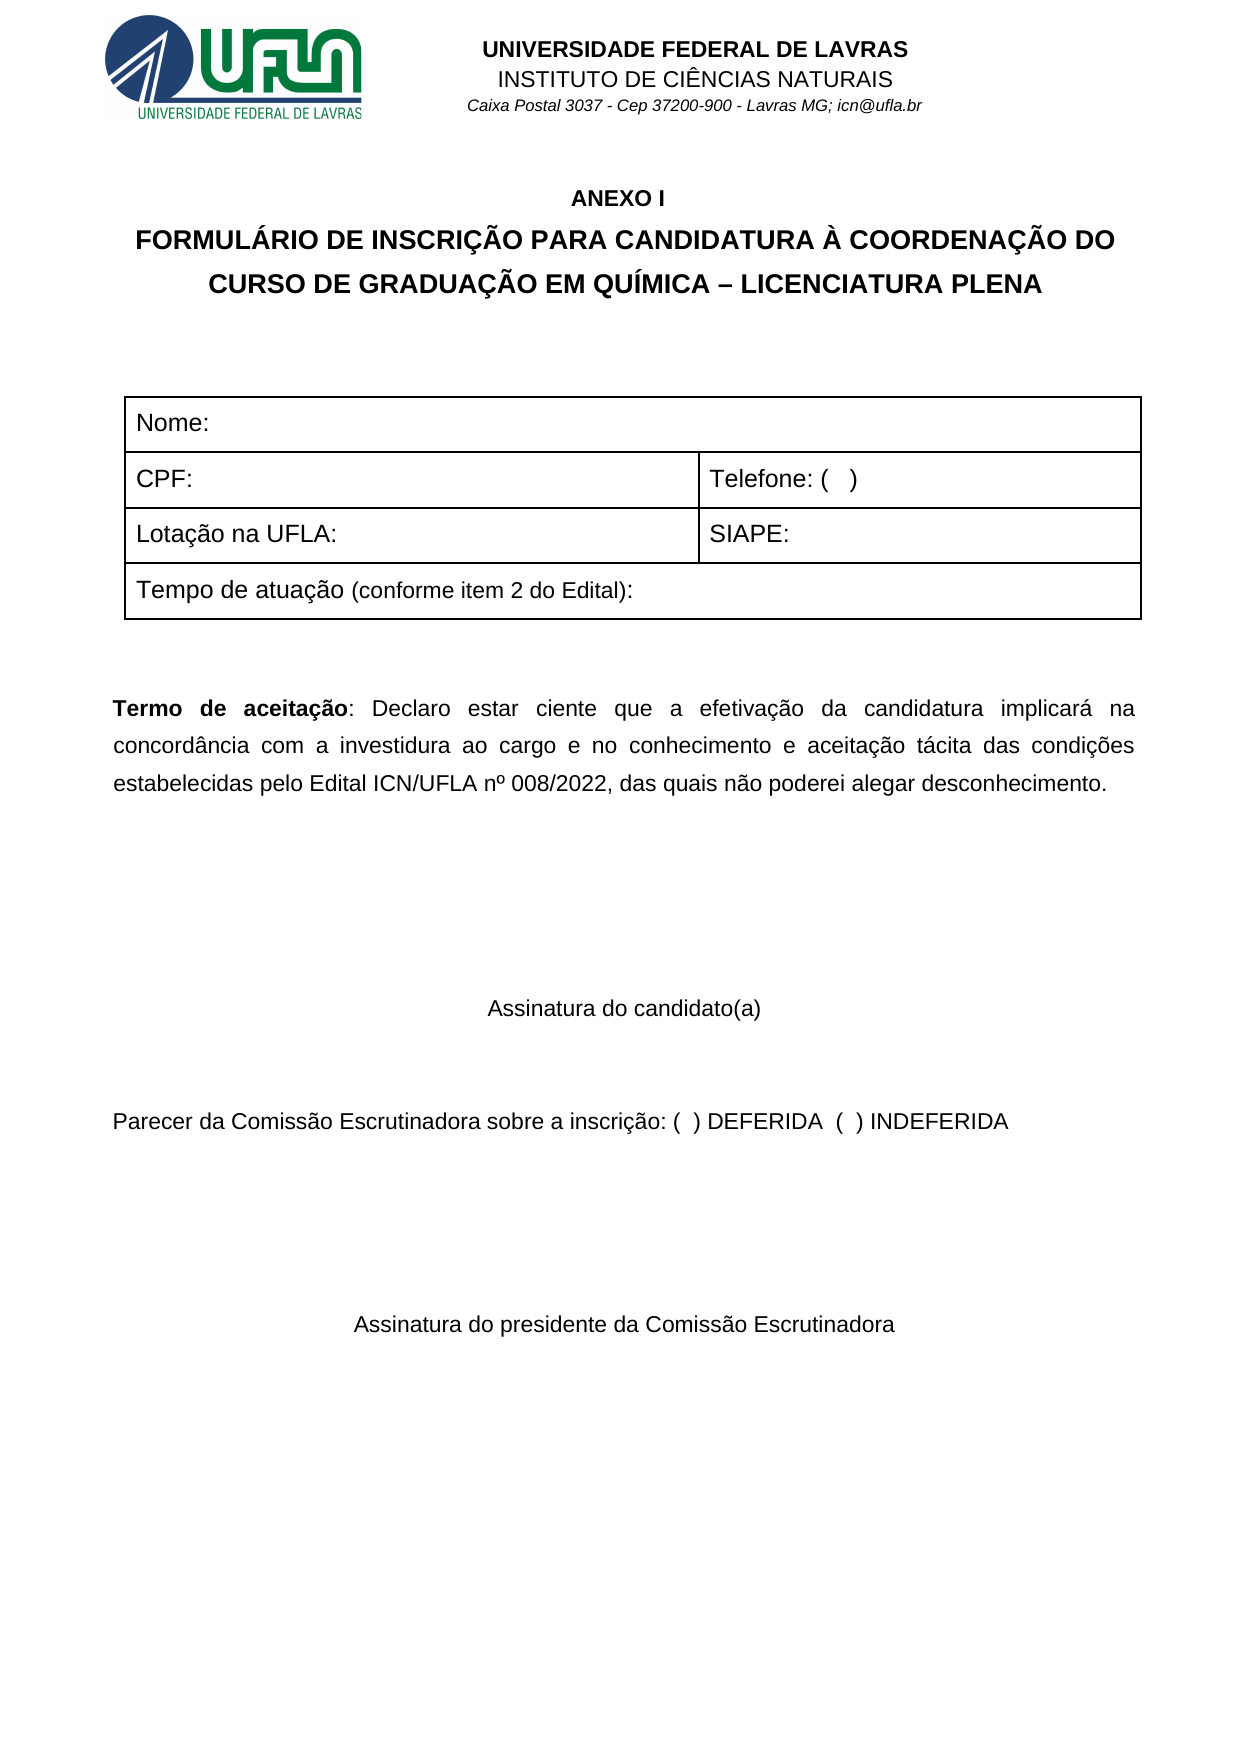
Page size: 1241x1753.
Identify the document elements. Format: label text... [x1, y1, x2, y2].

text Assinatura do candidato(a) [112, 995, 1136, 1022]
text Termo de aceitação: Declaro estar ciente que a efetivação da candidatura implicará na concordância com a investidura ao cargo e no conhecimento e aceitação tácita das condições estabelecidas pelo Edital ICN/UFLA nº 008/2022, das quais não poderei alegar desconhecimento. [112, 695, 1136, 796]
table_header Nome: [126, 398, 1140, 451]
text ANEXO I [100, 185, 1135, 211]
picture [105, 15, 362, 119]
text FORMULÁRIO DE INSCRIÇÃO PARA CANDIDATURA À COORDENAÇÃO DO CURSO DE GRADUAÇÃO EM QUÍMICA – LICENCIATURA PLENA [120, 224, 1131, 300]
table_cell CPF: [126, 453, 698, 507]
table_cell Lotação na UFLA: [126, 509, 698, 562]
table_cell Tempo de atuação (conforme item 2 do Edital): [126, 564, 1140, 618]
text Parecer da Comissão Escrutinadora sobre a inscrição: ( ) DEFERIDA ( ) INDEFERIDA [112, 1108, 1136, 1134]
table_cell SIAPE: [700, 509, 1140, 562]
text Assinatura do presidente da Comissão Escrutinadora [112, 1311, 1136, 1337]
table_cell Telefone: ( ) [700, 453, 1140, 507]
